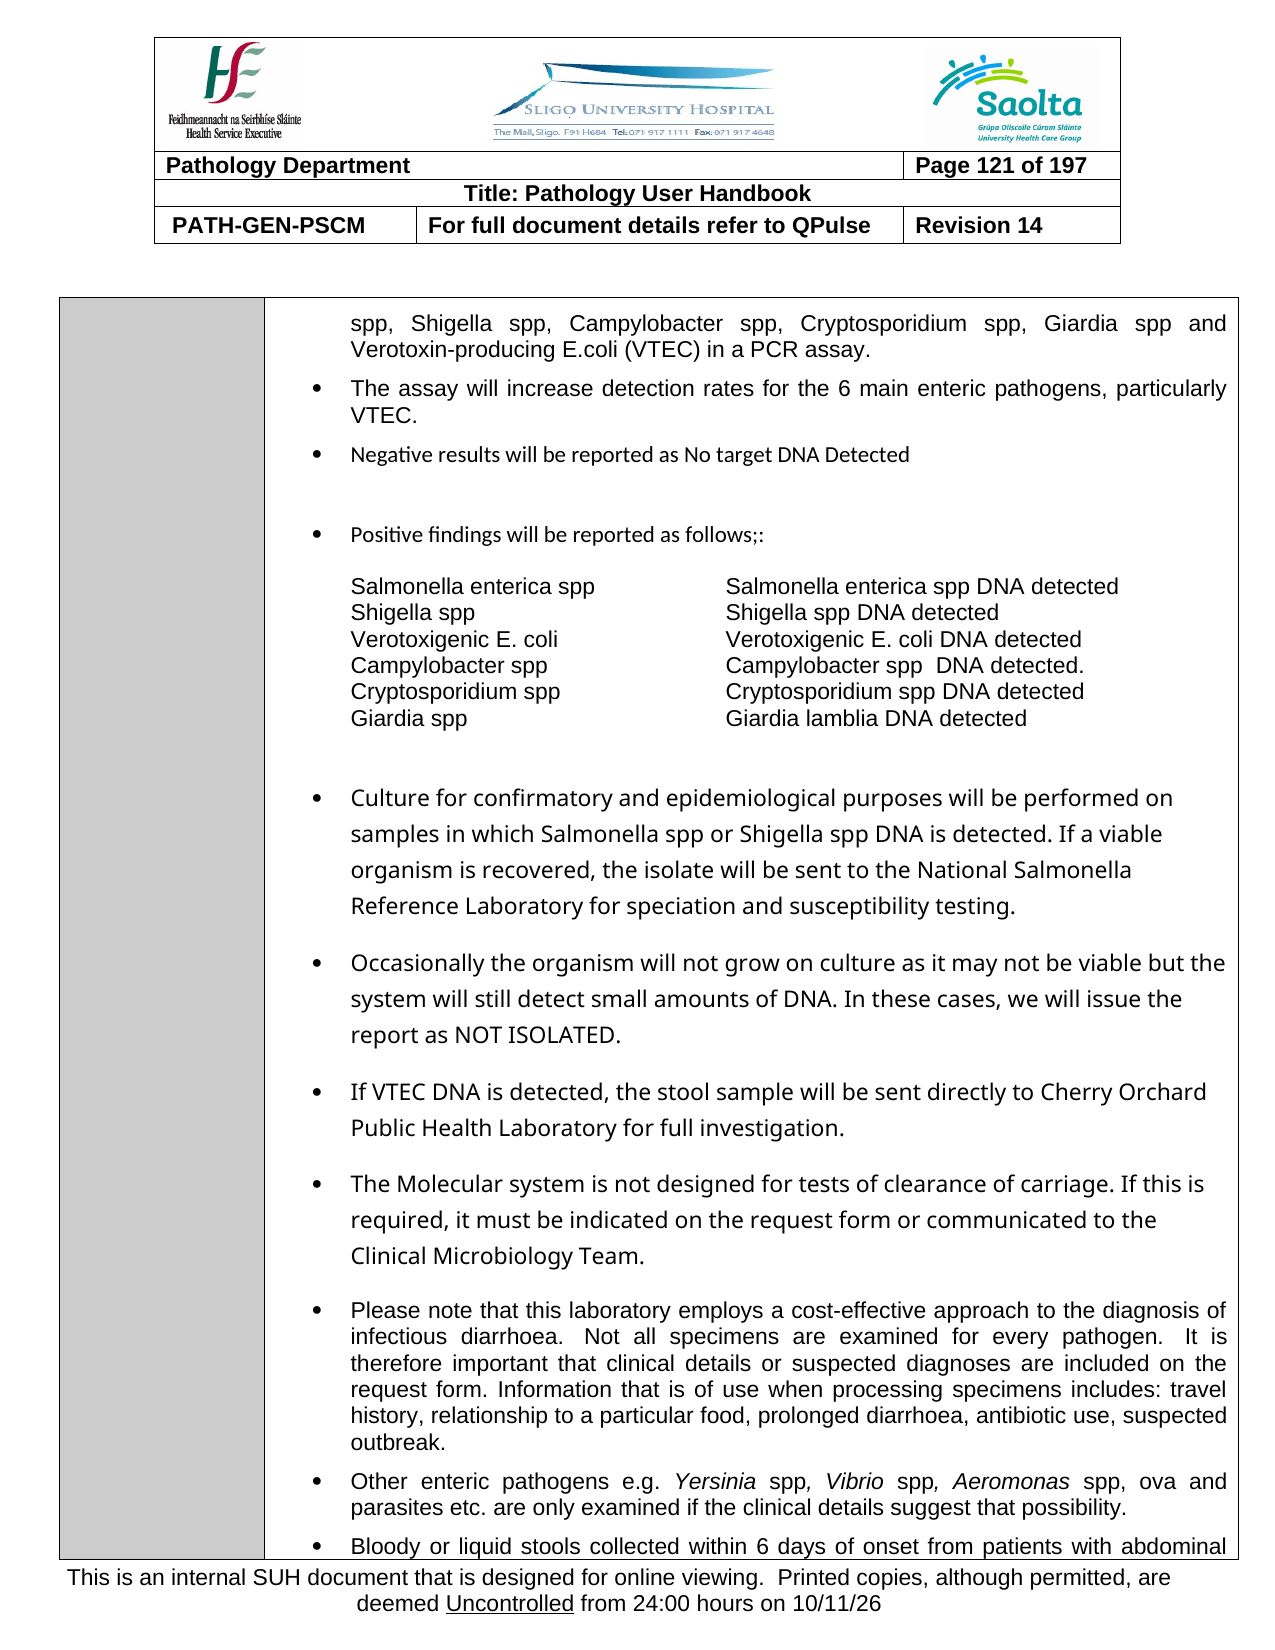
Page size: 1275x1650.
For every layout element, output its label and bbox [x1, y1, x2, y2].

picture [923, 46, 1101, 151]
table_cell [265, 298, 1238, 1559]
picture [475, 49, 790, 145]
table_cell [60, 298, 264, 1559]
